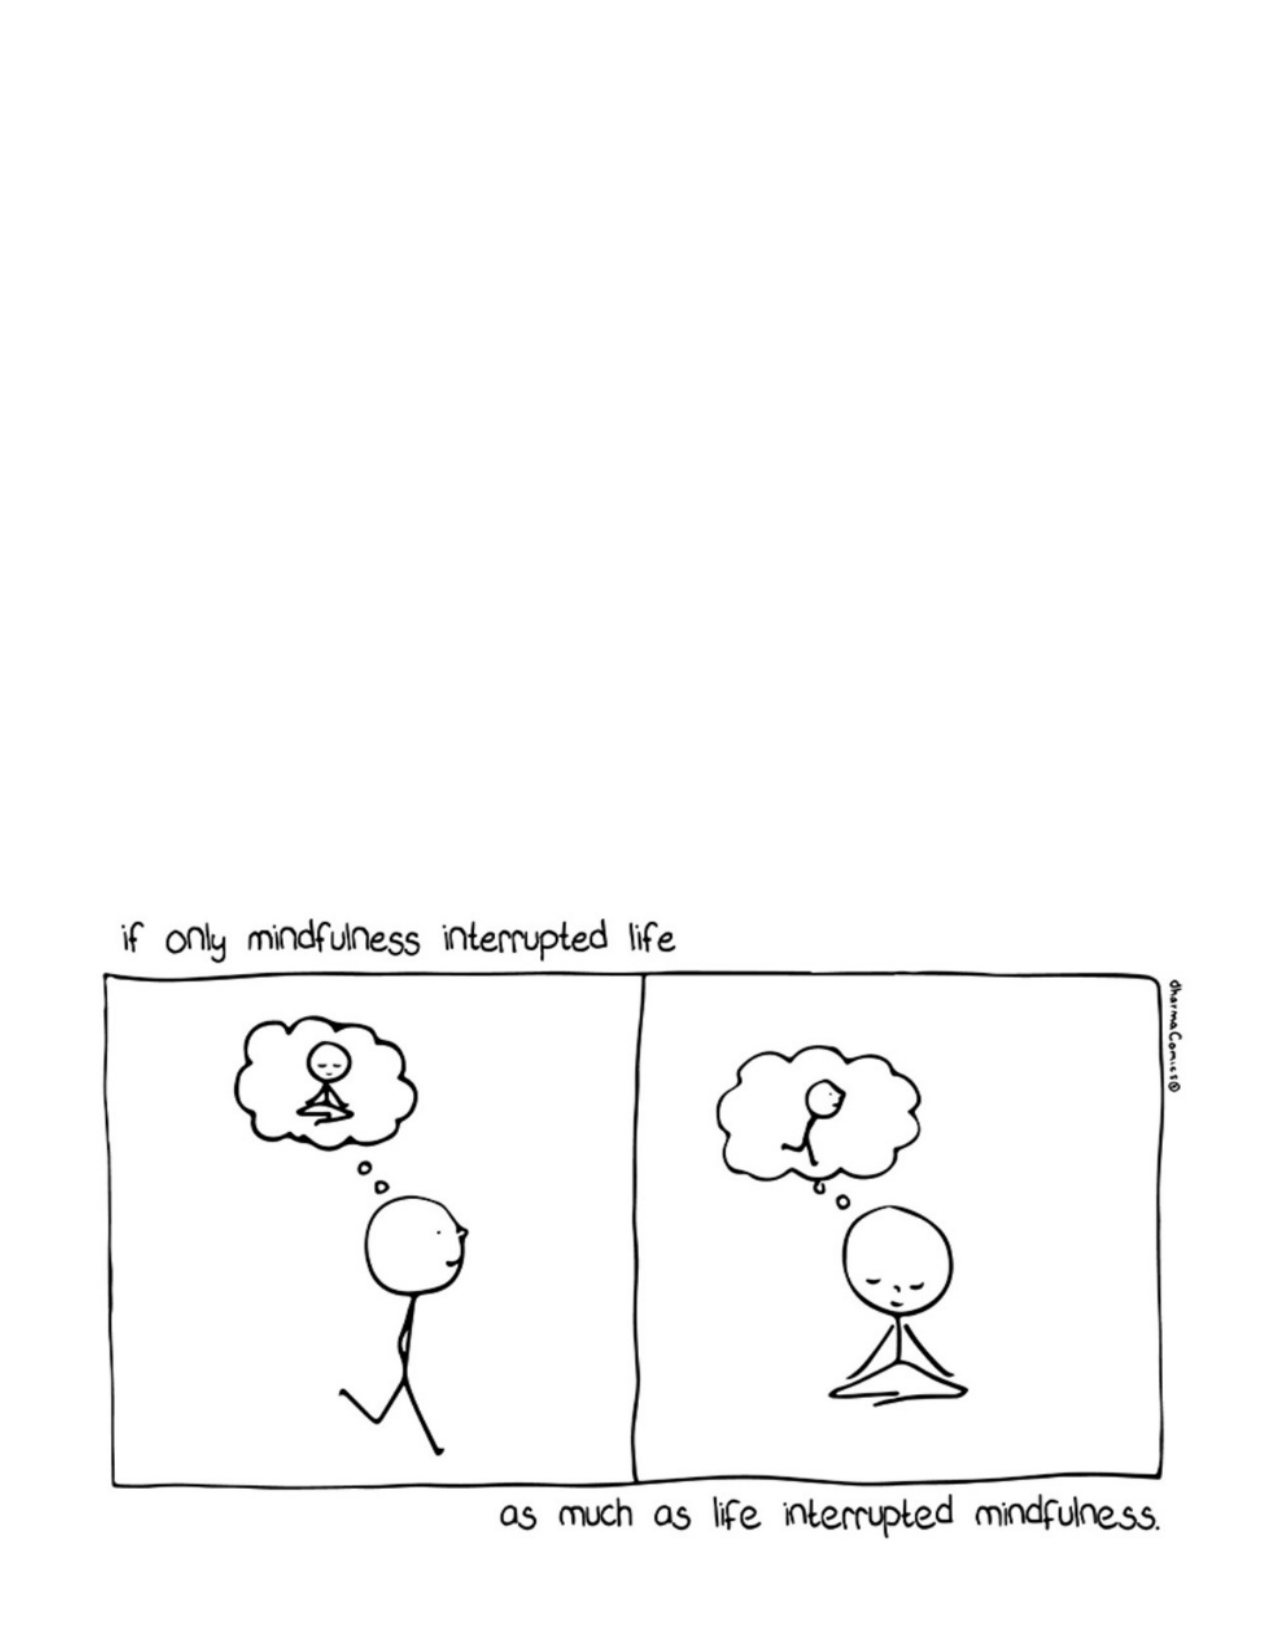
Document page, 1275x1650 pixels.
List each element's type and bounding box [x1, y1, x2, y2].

picture [45, 902, 1229, 1541]
